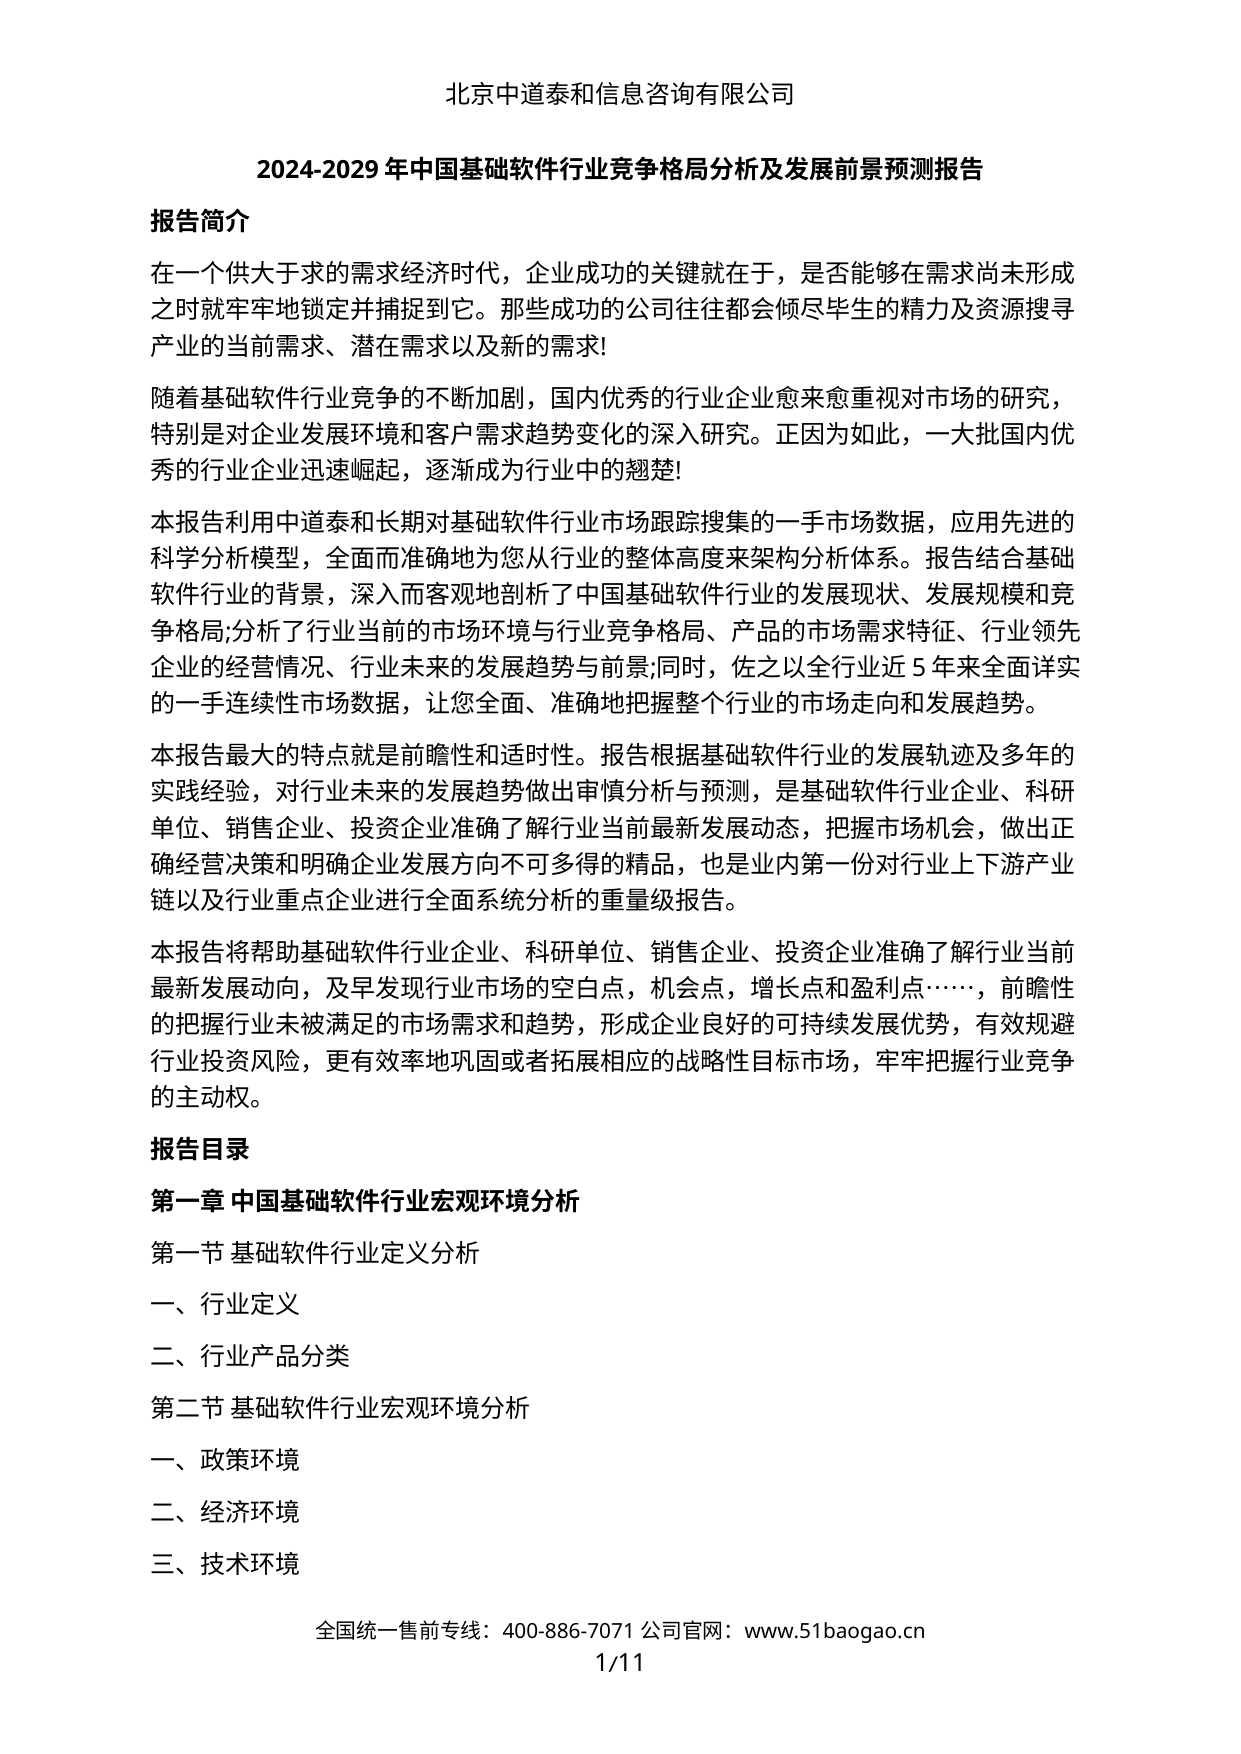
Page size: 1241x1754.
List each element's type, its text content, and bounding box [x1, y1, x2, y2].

text 在一个供大于求的需求经济时代，企业成功的关键就在于，是否能够在需求尚未形成之时就牢牢地锁定并捕捉到它。那些成功的公司往往都会倾尽毕生的精力及资源搜寻产业的当前需求、潜在需求以及新的需求! [150, 254, 1090, 362]
text 2024-2029年中国基础软件行业竞争格局分析及发展前景预测报告 [150, 150, 1090, 186]
text 报告简介 [150, 202, 1090, 238]
text 本报告最大的特点就是前瞻性和适时性。报告根据基础软件行业的发展轨迹及多年的实践经验，对行业未来的发展趋势做出审慎分析与预测，是基础软件行业企业、科研单位、销售企业、投资企业准确了解行业当前最新发展动态，把握市场机会，做出正确经营决策和明确企业发展方向不可多得的精品，也是业内第一份对行业上下游产业链以及行业重点企业进行全面系统分析的重量级报告。 [150, 736, 1090, 917]
text 一、政策环境 [150, 1441, 1090, 1477]
text 报告目录 [150, 1129, 1090, 1166]
text 一、行业定义 [150, 1285, 1090, 1321]
text 本报告将帮助基础软件行业企业、科研单位、销售企业、投资企业准确了解行业当前最新发展动向，及早发现行业市场的空白点，机会点，增长点和盈利点……，前瞻性的把握行业未被满足的市场需求和趋势，形成企业良好的可持续发展优势，有效规避行业投资风险，更有效率地巩固或者拓展相应的战略性目标市场，牢牢把握行业竞争的主动权。 [150, 932, 1090, 1114]
text 第二节 基础软件行业宏观环境分析 [150, 1389, 1090, 1425]
text 本报告利用中道泰和长期对基础软件行业市场跟踪搜集的一手市场数据，应用先进的科学分析模型，全面而准确地为您从行业的整体高度来架构分析体系。报告结合基础软件行业的背景，深入而客观地剖析了中国基础软件行业的发展现状、发展规模和竞争格局;分析了行业当前的市场环境与行业竞争格局、产品的市场需求特征、行业领先企业的经营情况、行业未来的发展趋势与前景;同时，佐之以全行业近5年来全面详实的一手连续性市场数据，让您全面、准确地把握整个行业的市场走向和发展趋势。 [150, 502, 1090, 720]
text 三、技术环境 [150, 1544, 1090, 1581]
text 第一章 中国基础软件行业宏观环境分析 [150, 1181, 1090, 1217]
text 随着基础软件行业竞争的不断加剧，国内优秀的行业企业愈来愈重视对市场的研究，特别是对企业发展环境和客户需求趋势变化的深入研究。正因为如此，一大批国内优秀的行业企业迅速崛起，逐渐成为行业中的翘楚! [150, 378, 1090, 487]
text 第一节 基础软件行业定义分析 [150, 1233, 1090, 1269]
text 二、行业产品分类 [150, 1337, 1090, 1373]
text 二、经济环境 [150, 1492, 1090, 1529]
